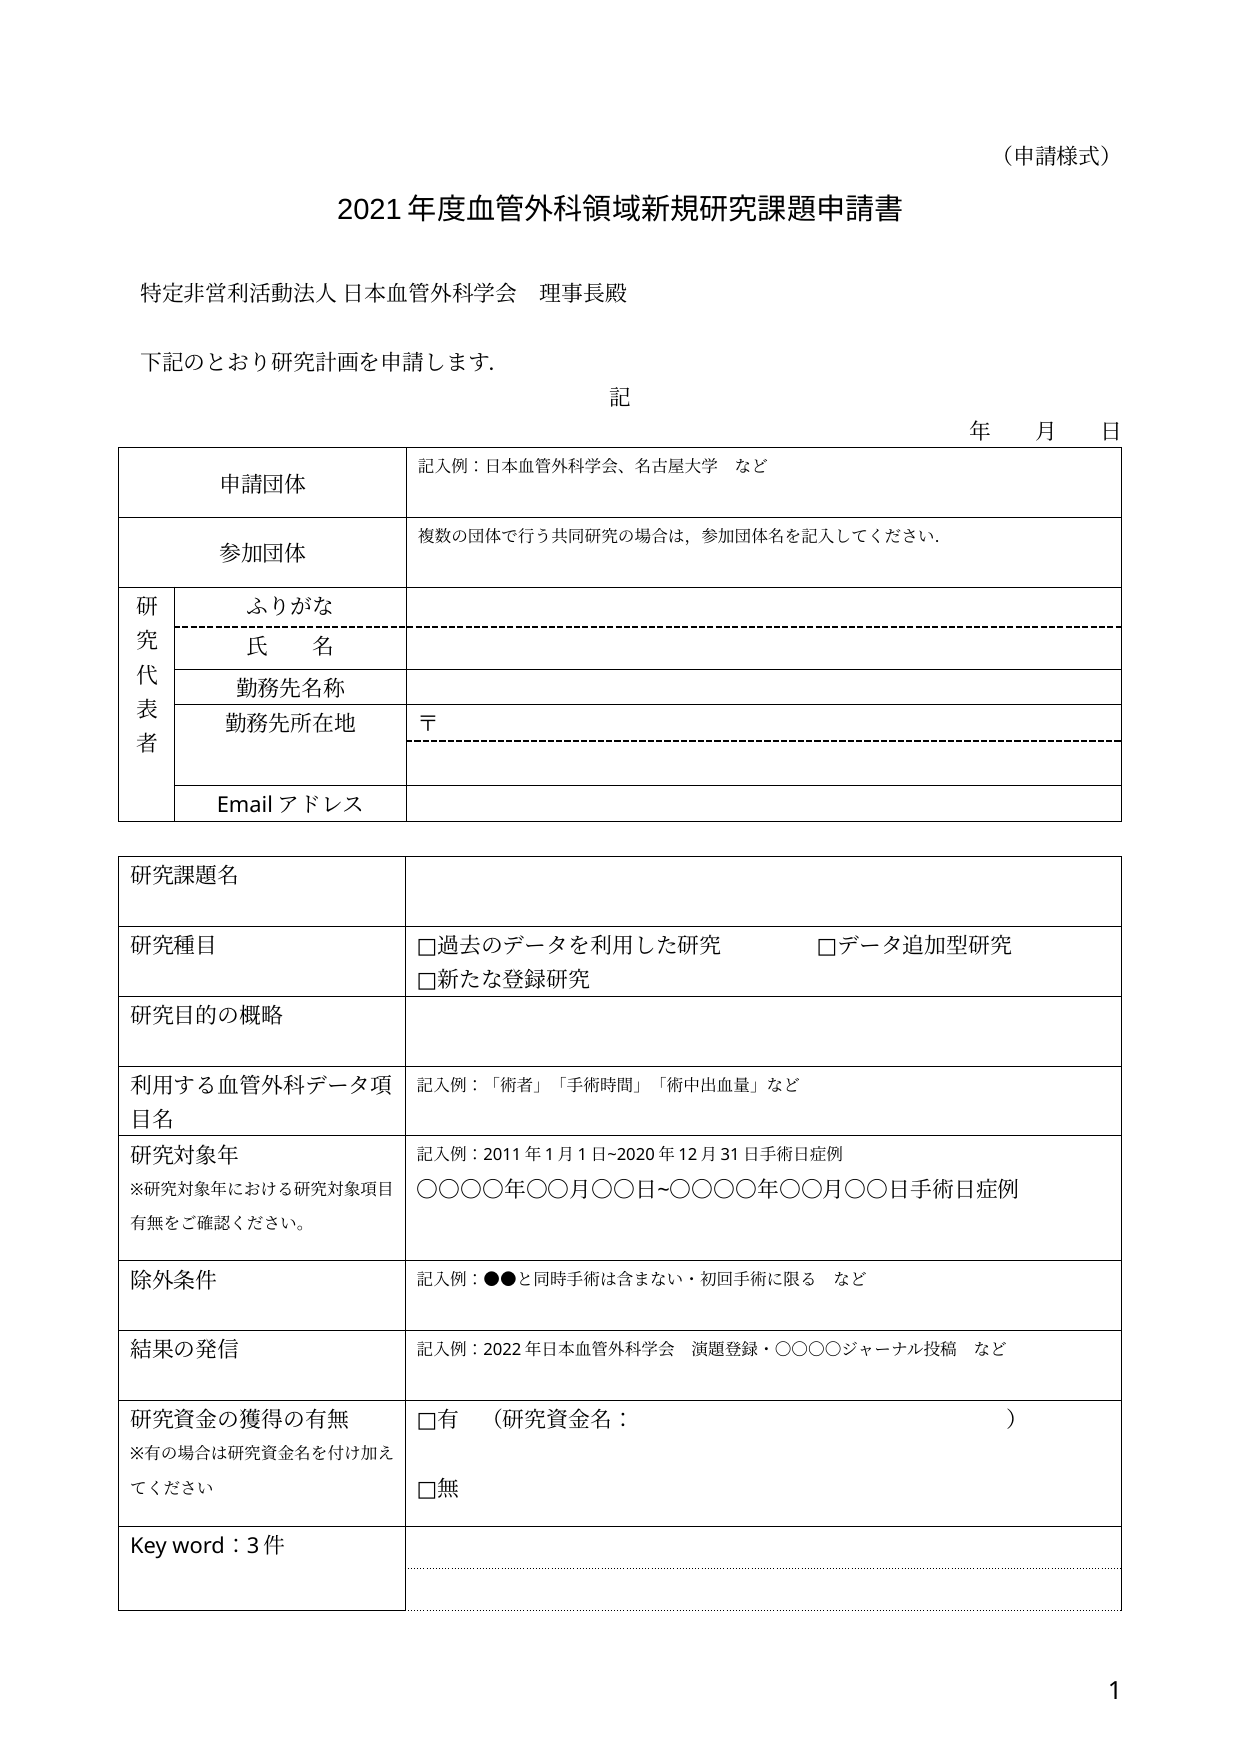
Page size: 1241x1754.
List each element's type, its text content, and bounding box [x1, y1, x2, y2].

table_cell 参加団体 [119, 518, 406, 587]
subtitle 2021年度血管外科領域新規研究課題申請書 [118, 172, 1122, 241]
table_cell [406, 1568, 1121, 1610]
table_cell 勤務先所在地 [175, 705, 406, 785]
text 年 月 日 [118, 413, 1122, 447]
table_cell 記入例：●●と同時手術は含まない・初回手術に限る など [406, 1261, 1121, 1330]
table_cell 利用する血管外科データ項目名 [119, 1067, 405, 1135]
table_cell 氏 名 [175, 626, 406, 669]
table_cell 研究対象年 ※研究対象年における研究対象項目有無をご確認ください。 [119, 1136, 405, 1260]
text （申請様式） [118, 138, 1122, 172]
table_cell 除外条件 [119, 1261, 405, 1330]
table_cell Key word：3件 [119, 1527, 405, 1610]
text 下記のとおり研究計画を申請します． [118, 344, 1122, 378]
table_cell [406, 1527, 1121, 1568]
table_header 申請団体 [119, 448, 406, 517]
table_cell 勤務先名称 [175, 670, 406, 704]
table_cell 複数の団体で行う共同研究の場合は，参加団体名を記入してください． [407, 518, 1121, 587]
table_cell □有 （研究資金名： ） □無 [406, 1401, 1121, 1526]
table_cell 研究目的の概略 [119, 997, 405, 1066]
table_cell [407, 786, 1121, 821]
table_cell 研究種目 [119, 927, 405, 996]
table_cell [407, 740, 1121, 785]
table_cell 記入例：2022年日本血管外科学会 演題登録・〇〇〇〇ジャーナル投稿 など [406, 1331, 1121, 1400]
table_cell 〒 [407, 705, 1121, 739]
table_cell [407, 670, 1121, 704]
text 特定非営利活動法人 日本血管外科学会 理事長殿 [118, 275, 1122, 309]
text 記 [118, 378, 1122, 413]
table_header 記入例：日本血管外科学会、名古屋大学 など [407, 448, 1121, 517]
table_cell ふりがな [175, 588, 406, 626]
table_cell □過去のデータを利用した研究 □データ追加型研究 □新たな登録研究 [406, 927, 1121, 996]
table_cell 研究資金の獲得の有無 ※有の場合は研究資金名を付け加えてください [119, 1401, 405, 1526]
table_cell [406, 997, 1121, 1066]
table_header [406, 857, 1121, 926]
table_cell 記入例：2011年1月1日~2020年12月31日手術日症例 〇〇〇〇年〇〇月〇〇日~〇〇〇〇年〇〇月〇〇日手術日症例 [406, 1136, 1121, 1260]
table_cell 結果の発信 [119, 1331, 405, 1400]
table_cell [407, 626, 1121, 669]
table_cell 記入例：「術者」「手術時間」「術中出血量」など [406, 1067, 1121, 1135]
table_header 研究課題名 [119, 857, 405, 926]
table_cell [407, 588, 1121, 626]
table_cell Emailアドレス [175, 786, 406, 821]
table_cell 研究代表者 [119, 588, 174, 821]
